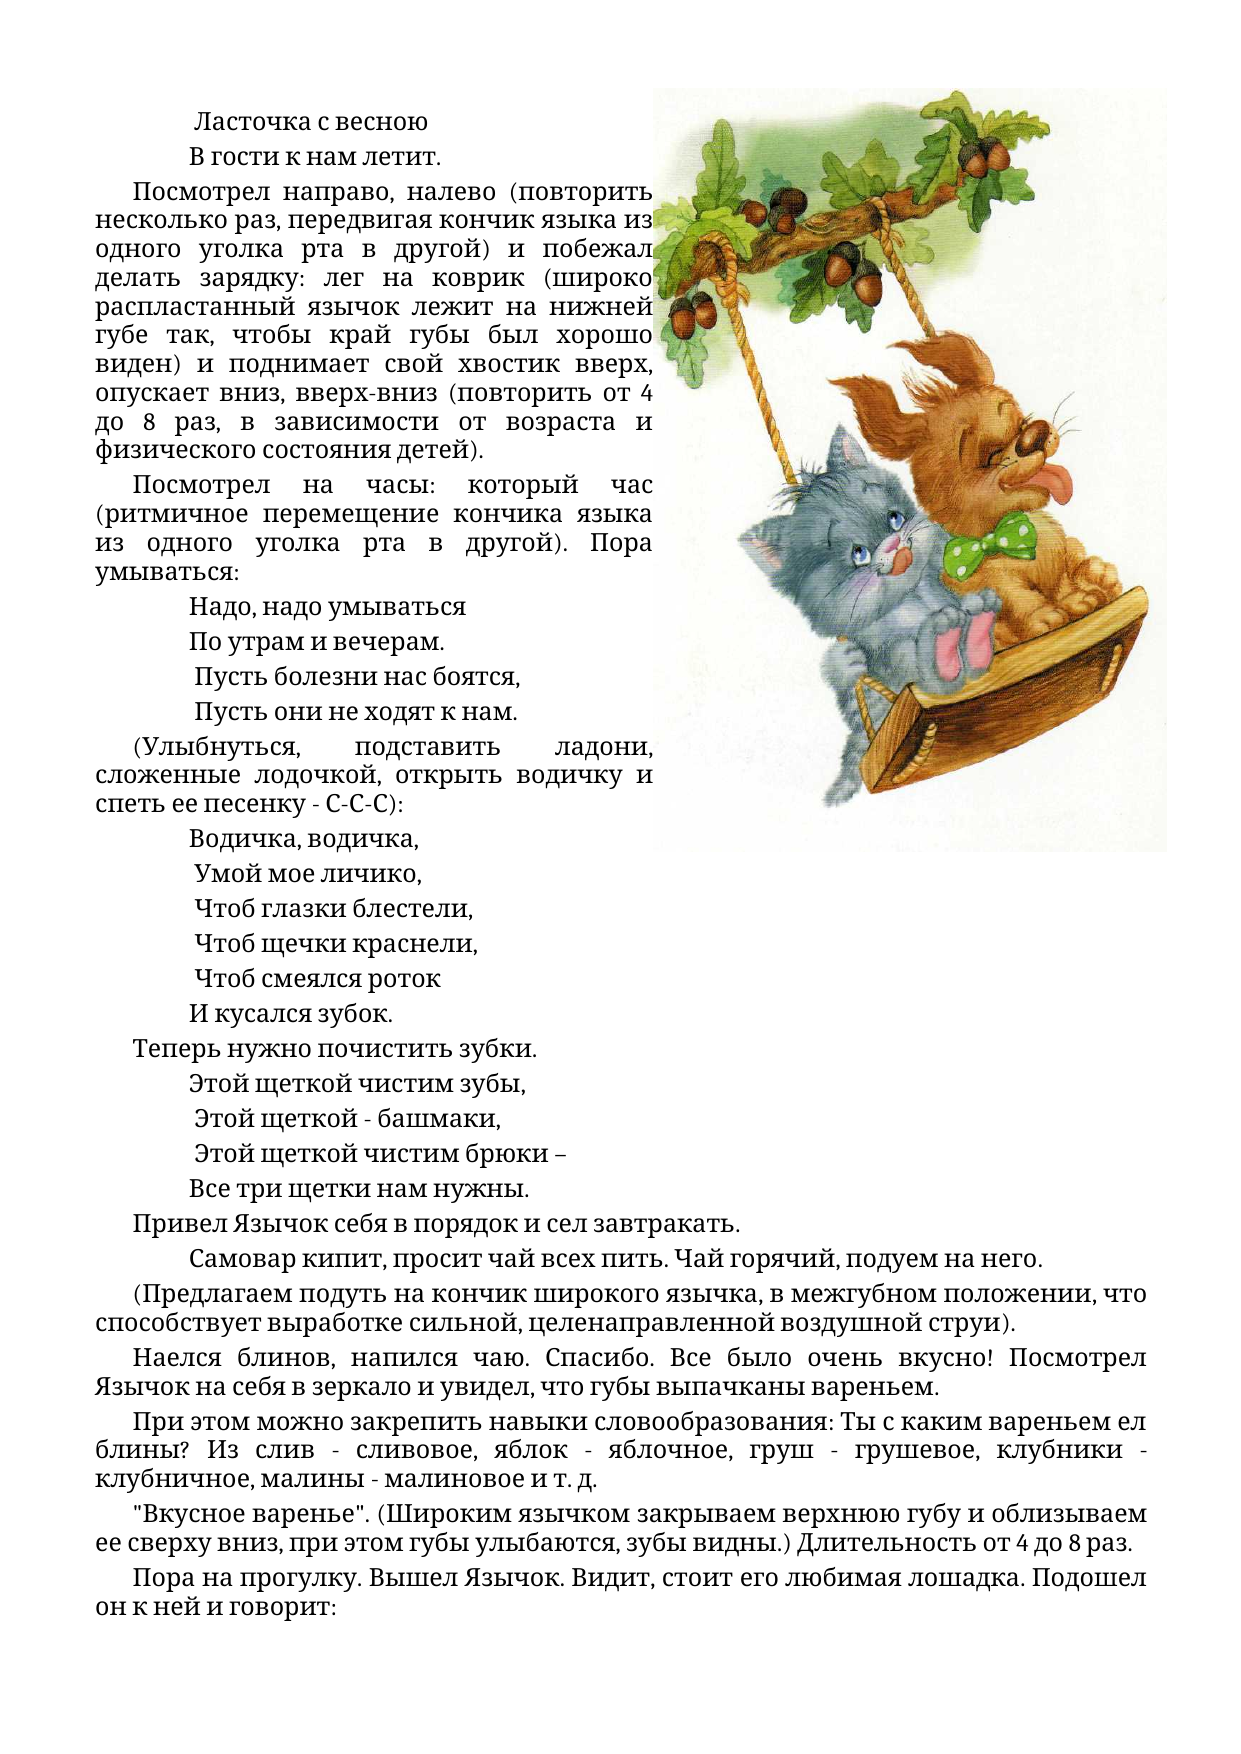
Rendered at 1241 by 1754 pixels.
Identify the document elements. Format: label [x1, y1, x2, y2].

table_header [76, 89, 1167, 1640]
